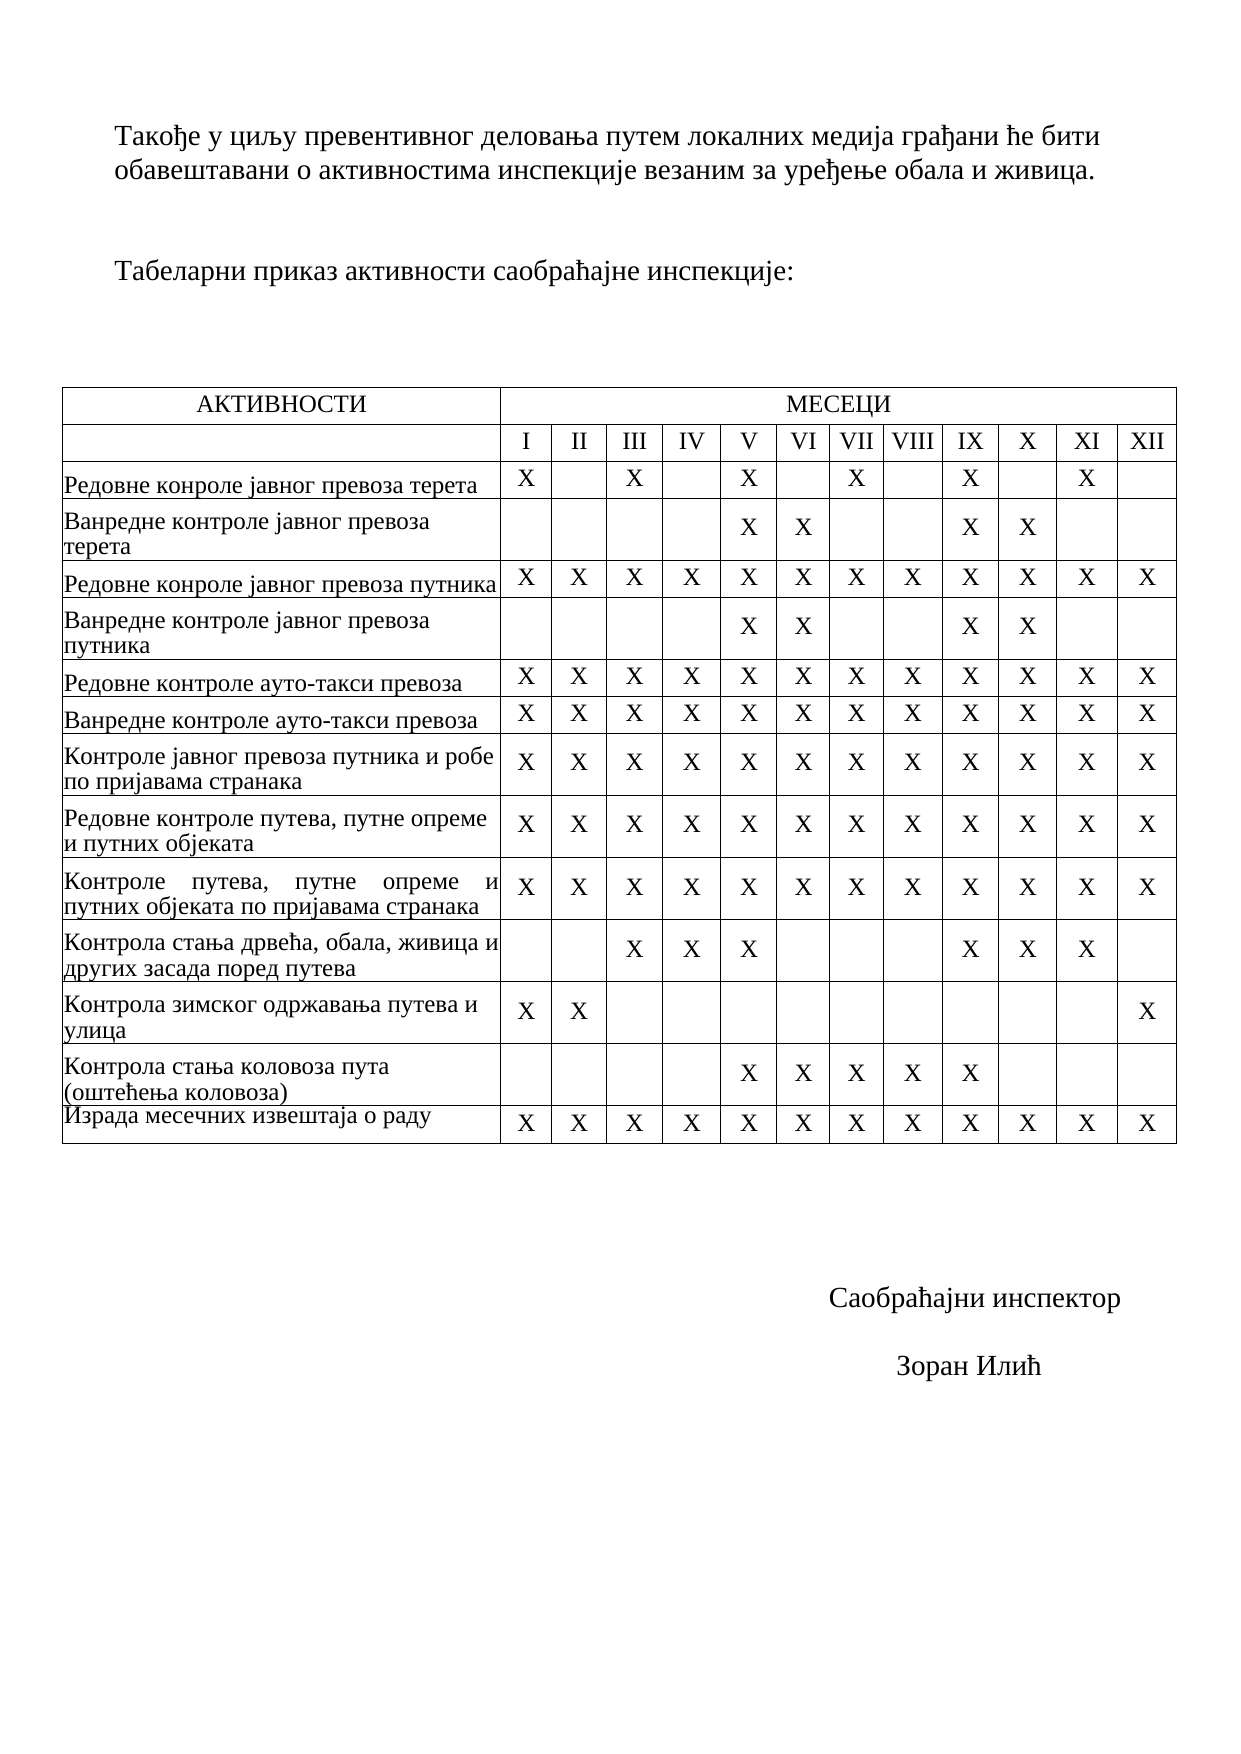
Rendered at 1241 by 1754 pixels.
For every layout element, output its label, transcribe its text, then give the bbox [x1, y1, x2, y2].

table_cell Х [1057, 697, 1117, 733]
table_cell [663, 598, 720, 659]
table_cell Х [999, 858, 1056, 919]
table_cell Х [884, 796, 942, 857]
table_cell Х [999, 1106, 1056, 1143]
table_cell Х [943, 561, 998, 597]
table_cell XI [1057, 425, 1117, 461]
text Зоран Илић [114, 1348, 1125, 1382]
table_cell Х [607, 462, 662, 498]
table_cell Х [501, 982, 551, 1043]
table_cell Х [1057, 920, 1117, 981]
table_cell Х [830, 858, 883, 919]
table_cell Х [943, 796, 998, 857]
table_cell Х [501, 561, 551, 597]
table_cell [607, 982, 662, 1043]
table_cell Х [943, 697, 998, 733]
table_cell III [607, 425, 662, 461]
table_header АКТИВНОСТИ [63, 388, 500, 424]
table_cell Х [943, 1044, 998, 1105]
table_cell Х [830, 734, 883, 795]
table_cell Х [663, 660, 720, 696]
table_cell Х [999, 697, 1056, 733]
table_cell Х [777, 660, 829, 696]
table_cell Х [1057, 858, 1117, 919]
table_cell Х [999, 660, 1056, 696]
table_cell Х [721, 920, 776, 981]
table_cell Х [552, 796, 606, 857]
table_cell [884, 982, 942, 1043]
table_cell Х [552, 982, 606, 1043]
table_cell Х [663, 1106, 720, 1143]
table_cell Х [1118, 1106, 1176, 1143]
table_cell Х [999, 796, 1056, 857]
table_cell Х [777, 734, 829, 795]
table_cell Х [663, 561, 720, 597]
table_cell Х [999, 499, 1056, 560]
table_cell [663, 499, 720, 560]
table_cell [552, 1044, 606, 1105]
table_cell [830, 920, 883, 981]
table_cell Х [721, 697, 776, 733]
table_cell Х [943, 598, 998, 659]
table_cell [1118, 462, 1176, 498]
table_cell Х [501, 734, 551, 795]
table_cell [607, 598, 662, 659]
table_cell [63, 425, 500, 461]
table_cell Х [607, 858, 662, 919]
table_cell Х [777, 1106, 829, 1143]
table_cell [552, 499, 606, 560]
table_cell X [999, 425, 1056, 461]
table_cell VIII [884, 425, 942, 461]
table_cell Х [1057, 796, 1117, 857]
table_cell Х [777, 697, 829, 733]
table_cell [663, 462, 720, 498]
table_cell Х [663, 858, 720, 919]
table_cell Х [1118, 734, 1176, 795]
table_cell Х [1057, 734, 1117, 795]
table_cell Х [999, 920, 1056, 981]
table_cell [830, 598, 883, 659]
table_cell [663, 982, 720, 1043]
table_cell [1118, 598, 1176, 659]
table_cell Х [501, 660, 551, 696]
table_cell Х [999, 734, 1056, 795]
table_cell [1057, 1044, 1117, 1105]
table_cell Х [721, 1044, 776, 1105]
table_cell Х [943, 660, 998, 696]
table_cell [999, 1044, 1056, 1105]
table_cell Х [1118, 561, 1176, 597]
table_cell Х [884, 561, 942, 597]
table_cell [501, 920, 551, 981]
table_cell I [501, 425, 551, 461]
table_cell Х [830, 660, 883, 696]
table_cell Х [721, 1106, 776, 1143]
table_cell [501, 1044, 551, 1105]
text Саобраћајни инспектор [114, 1281, 1125, 1314]
table_cell Х [721, 796, 776, 857]
table_cell [663, 1044, 720, 1105]
table_cell [777, 982, 829, 1043]
table_cell [1057, 982, 1117, 1043]
table_cell Х [1118, 982, 1176, 1043]
table_cell Х [1057, 561, 1117, 597]
table_cell Ванредне контроле ауто-такси превоза [63, 697, 500, 733]
table_cell Х [501, 697, 551, 733]
table_cell Х [663, 796, 720, 857]
table_cell Ванредне контроле јавног превоза терета [63, 499, 500, 560]
table_cell VII [830, 425, 883, 461]
table_cell Контрола стања коловоза пута (оштећења коловоза) [63, 1044, 500, 1105]
table_cell Х [663, 734, 720, 795]
table_cell Х [777, 561, 829, 597]
table_cell Х [607, 697, 662, 733]
table_cell Х [1118, 796, 1176, 857]
table_cell Ванредне контроле јавног превоза путника [63, 598, 500, 659]
table_cell Контроле јавног превоза путника и робе по пријавама странака [63, 734, 500, 795]
table_cell Х [607, 1106, 662, 1143]
table_cell Редовне контроле путева, путне опреме и путних објеката [63, 796, 500, 857]
table_cell Х [884, 660, 942, 696]
table_cell Х [943, 920, 998, 981]
table_cell [1057, 499, 1117, 560]
table_cell Х [999, 561, 1056, 597]
table_cell Х [830, 697, 883, 733]
table_cell Х [830, 1106, 883, 1143]
table_cell Х [1118, 697, 1176, 733]
table_cell Х [943, 499, 998, 560]
table_cell [884, 598, 942, 659]
table_cell Х [607, 660, 662, 696]
table_cell [777, 920, 829, 981]
text Такође у циљу превентивног деловања путем локалних медија грађани ће бити обавештавани о активностима инспекције везаним за уређење обала и живица. [114, 118, 1125, 186]
table_cell [884, 920, 942, 981]
table_cell Х [884, 697, 942, 733]
table_cell Х [721, 598, 776, 659]
table_cell Х [721, 561, 776, 597]
table_cell [999, 462, 1056, 498]
table_cell XII [1118, 425, 1176, 461]
table_cell Х [943, 734, 998, 795]
table_cell Контроле путева, путне опреме и путних објеката по пријавама странака [63, 858, 500, 919]
table_cell Х [607, 561, 662, 597]
table_cell [777, 462, 829, 498]
table_cell [607, 499, 662, 560]
table_cell Х [999, 598, 1056, 659]
table_cell [1118, 1044, 1176, 1105]
table_cell Х [552, 660, 606, 696]
table_cell Х [501, 858, 551, 919]
table_cell Х [501, 796, 551, 857]
table_cell Х [501, 462, 551, 498]
table_cell [1118, 920, 1176, 981]
table_cell Х [721, 660, 776, 696]
table_cell Х [552, 1106, 606, 1143]
table_cell Х [884, 1106, 942, 1143]
table_cell Редовне конроле јавног превоза путника [63, 561, 500, 597]
table_cell Х [1057, 1106, 1117, 1143]
table_cell Х [1057, 462, 1117, 498]
table_cell Х [943, 462, 998, 498]
table_cell Редовне контроле ауто-такси превоза [63, 660, 500, 696]
table_cell Х [721, 734, 776, 795]
table_cell Х [663, 920, 720, 981]
table_cell Х [777, 499, 829, 560]
table_cell IV [663, 425, 720, 461]
table_cell Х [721, 499, 776, 560]
text Табеларни приказ активности саобраћајне инспекције: [114, 253, 1125, 286]
table_cell [830, 982, 883, 1043]
table_cell [999, 982, 1056, 1043]
table_cell Х [607, 796, 662, 857]
table_cell Х [552, 561, 606, 597]
table_cell [552, 598, 606, 659]
table_cell Х [777, 598, 829, 659]
table_cell [607, 1044, 662, 1105]
table_cell Контрола зимског одржавања путева и улица [63, 982, 500, 1043]
table_cell Контрола стања дрвећа, обала, живица и других засада поред путева [63, 920, 500, 981]
table_cell Х [607, 734, 662, 795]
table_cell Х [884, 858, 942, 919]
table_cell IX [943, 425, 998, 461]
table_cell Х [1118, 660, 1176, 696]
table_cell Х [552, 697, 606, 733]
table_cell [501, 499, 551, 560]
table_cell Х [943, 1106, 998, 1143]
table_cell Х [777, 858, 829, 919]
table_cell Х [943, 858, 998, 919]
table_cell Х [830, 561, 883, 597]
table_cell Х [777, 796, 829, 857]
table_cell [884, 499, 942, 560]
table_cell Израда месечних извештаја о раду [63, 1106, 500, 1143]
table_cell Х [721, 858, 776, 919]
table_cell Х [884, 734, 942, 795]
table_cell [721, 982, 776, 1043]
table_cell Х [1118, 858, 1176, 919]
table_cell Х [1057, 660, 1117, 696]
table_cell [1057, 598, 1117, 659]
table_cell Х [663, 697, 720, 733]
table_cell [943, 982, 998, 1043]
table_cell II [552, 425, 606, 461]
table_cell [830, 499, 883, 560]
table_cell [552, 462, 606, 498]
table_cell [552, 920, 606, 981]
table_cell [1118, 499, 1176, 560]
table_cell Х [777, 1044, 829, 1105]
table_cell Х [830, 1044, 883, 1105]
table_cell Х [884, 1044, 942, 1105]
table_cell Х [607, 920, 662, 981]
table_cell Х [552, 858, 606, 919]
table_cell [501, 598, 551, 659]
table_cell [884, 462, 942, 498]
table_cell Х [830, 796, 883, 857]
table_cell Х [830, 462, 883, 498]
table_cell Редовне конроле јавног превоза терета [63, 462, 500, 498]
table_cell VI [777, 425, 829, 461]
table_cell Х [721, 462, 776, 498]
table_header МЕСЕЦИ [501, 388, 1176, 424]
table_cell Х [552, 734, 606, 795]
table_cell V [721, 425, 776, 461]
table_cell Х [501, 1106, 551, 1143]
